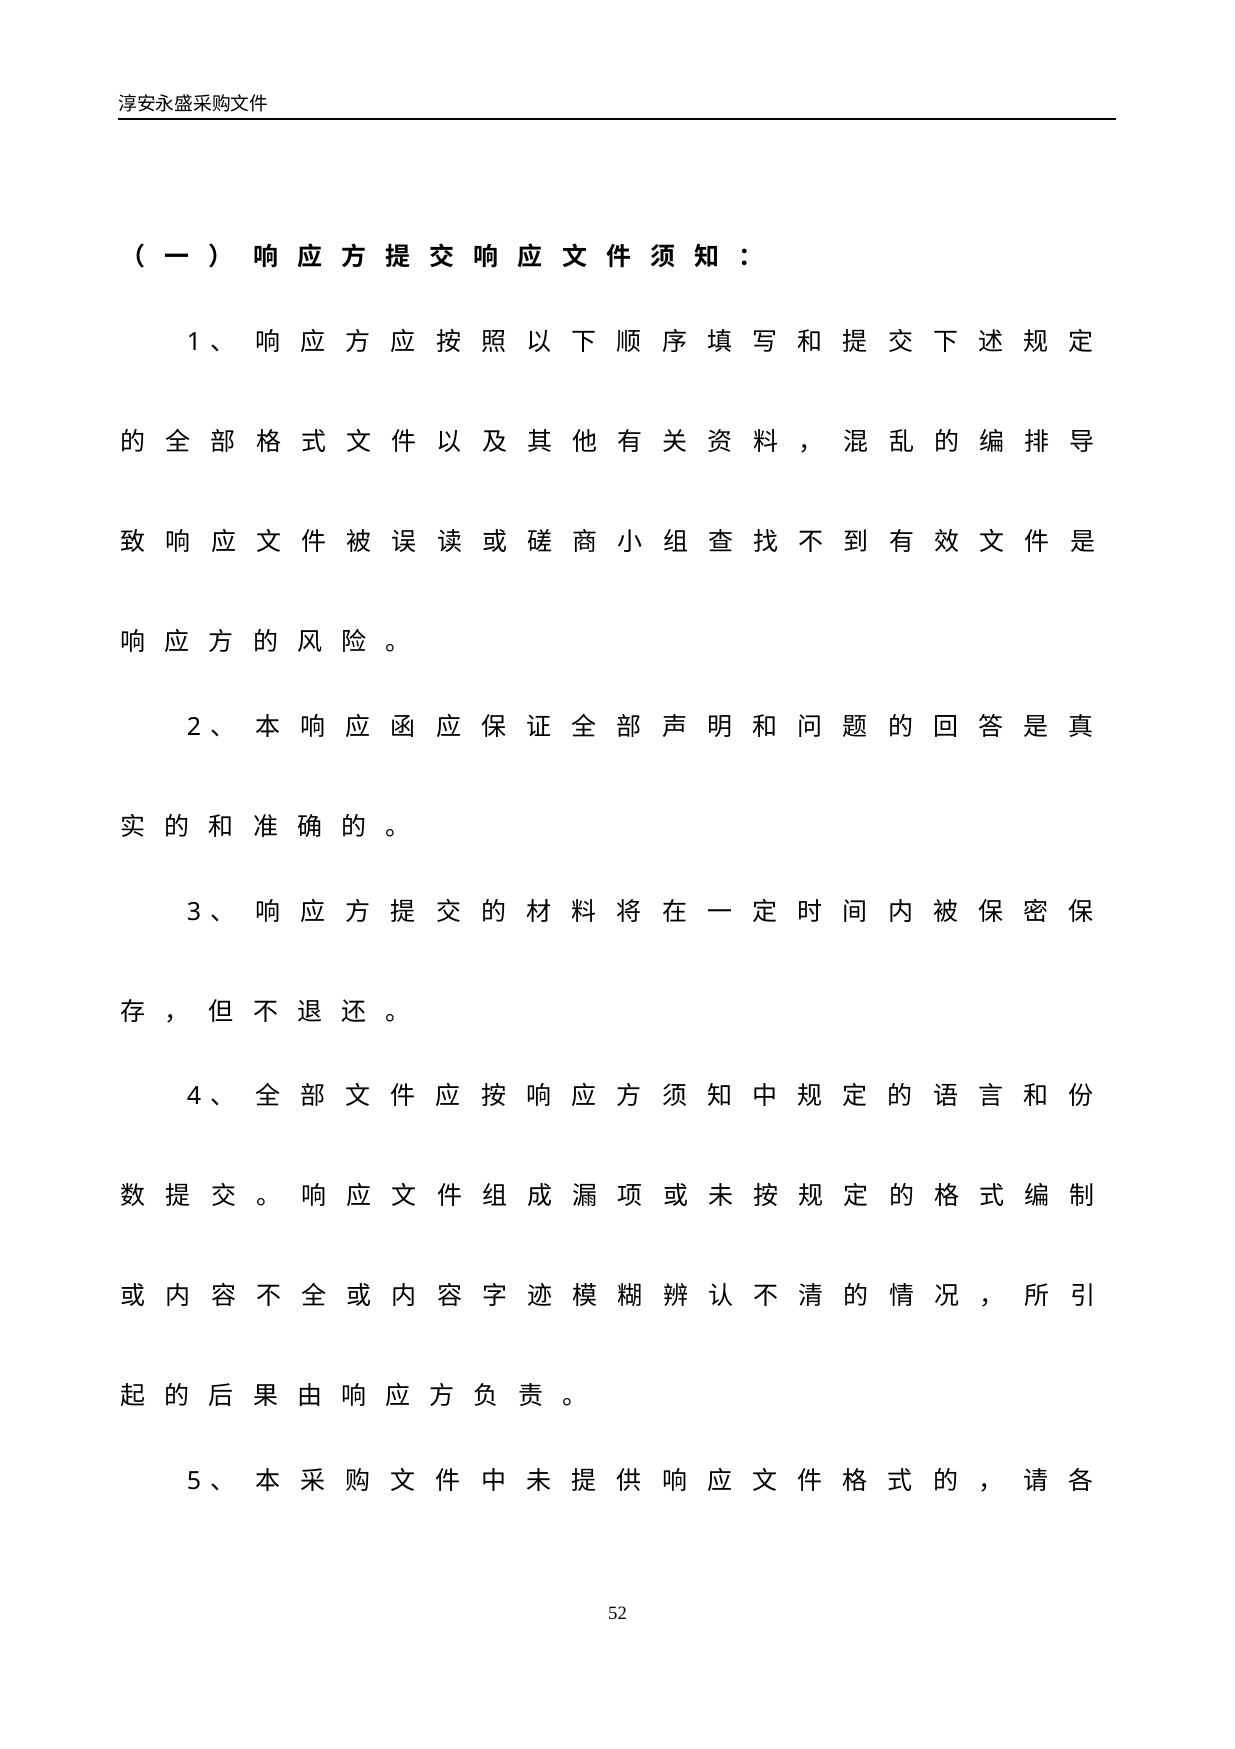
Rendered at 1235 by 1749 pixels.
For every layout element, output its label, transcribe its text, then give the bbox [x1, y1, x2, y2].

text 4、全部文件应按响应方须知中规定的语言和份数提交。响应文件组成漏项或未按规定的格式编制或内容不全或内容字迹模糊辨认不清的情况，所引起的后果由响应方负责。 [120, 1061, 1114, 1427]
text 2、本响应函应保证全部声明和问题的回答是真实的和准确的。 [120, 691, 1114, 858]
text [120, 1445, 1114, 1512]
text 3、响应方提交的材料将在一定时间内被保密保存，但不退还。 [120, 876, 1114, 1042]
text 1、响应方应按照以下顺序填写和提交下述规定的全部格式文件以及其他有关资料，混乱的编排导致响应文件被误读或磋商小组查找不到有效文件是响应方的风险。 [120, 306, 1114, 673]
text （一）响应方提交响应文件须知： [120, 221, 1114, 288]
